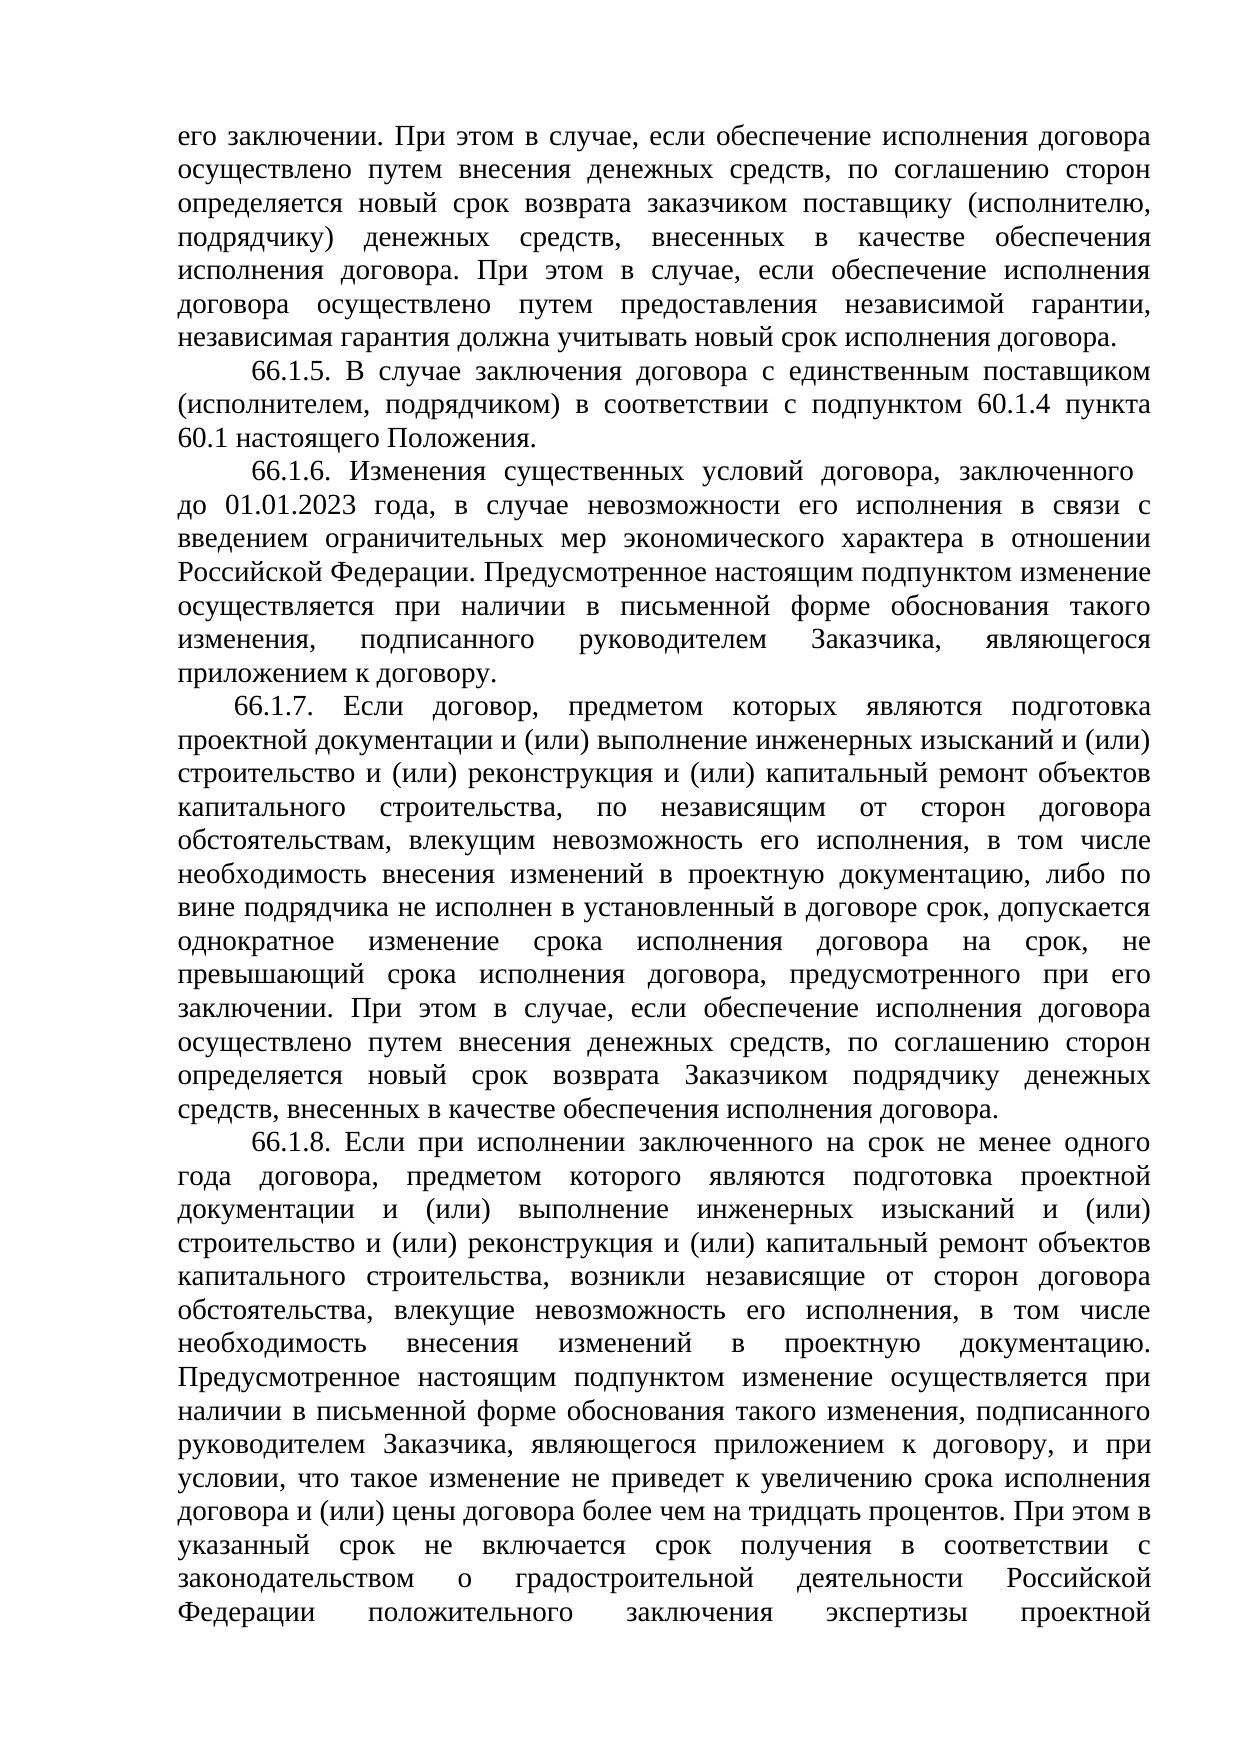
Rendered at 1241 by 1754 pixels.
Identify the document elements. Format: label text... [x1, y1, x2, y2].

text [177, 118, 1152, 353]
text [177, 1124, 1152, 1627]
text 66.1.7. Если договор, предметом которых являются подготовка проектной документации и (или) выполнение инженерных изысканий и (или) строительство и (или) реконструкция и (или) капитальный ремонт объектов капитального строительства, по независящим от сторон договора обстоятельствам, влекущим невозможность его исполнения, в том числе необходимость внесения изменений в проектную документацию, либо по вине подрядчика не исполнен в установленный в договоре срок, допускается однократное изменение срока исполнения договора на срок, не превышающий срока исполнения договора, предусмотренного при его заключении. При этом в случае, если обеспечение исполнения договора осуществлено путем внесения денежных средств, по соглашению сторон определяется новый срок возврата Заказчиком подрядчику денежных средств, внесенных в качестве обеспечения исполнения договора. [177, 688, 1152, 1124]
text 66.1.5. В случае заключения договора с единственным поставщиком (исполнителем, подрядчиком) в соответствии с подпунктом 60.1.4 пункта 60.1 настоящего Положения. [177, 353, 1152, 453]
text 66.1.6. Изменения существенных условий договора, заключенного до 01.01.2023 года, в случае невозможности его исполнения в связи с введением ограничительных мер экономического характера в отношении Российской Федерации. Предусмотренное настоящим подпунктом изменение осуществляется при наличии в письменной форме обоснования такого изменения, подписанного руководителем Заказчика, являющегося приложением к договору. [177, 453, 1152, 688]
